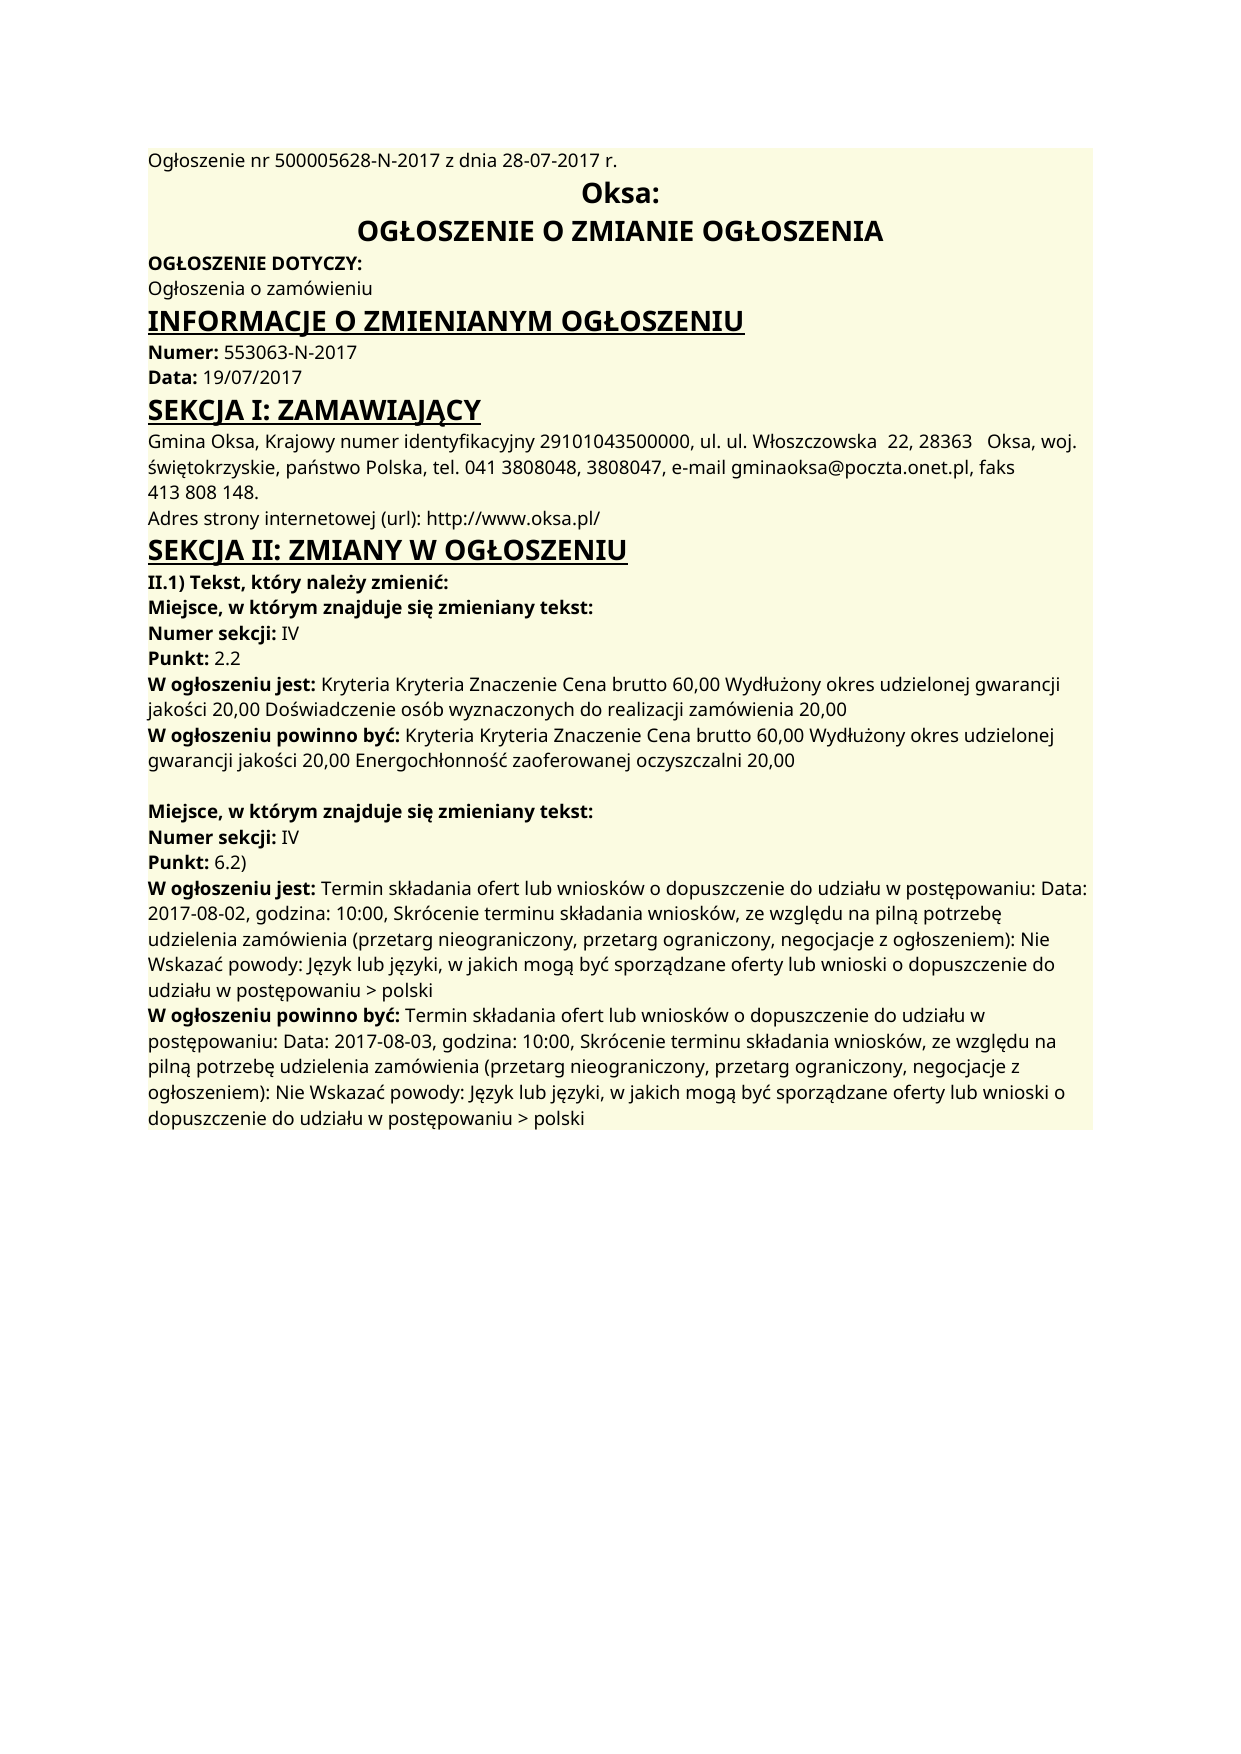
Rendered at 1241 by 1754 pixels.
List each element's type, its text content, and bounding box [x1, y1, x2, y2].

text Gmina Oksa, Krajowy numer identyfikacyjny 29101043500000, ul. ul. Włoszczowska 22, 28363 Oksa, woj. świętokrzyskie, państwo Polska, tel. 041 3808048, 3808047, e-mail gminaoksa@poczta.onet.pl, faks 413 808 148. Adres strony internetowej (url): http://www.oksa.pl/ [148, 428, 1093, 531]
text OGŁOSZENIE DOTYCZY: [148, 250, 1093, 275]
text Miejsce, w którym znajduje się zmieniany tekst: Numer sekcji: IV Punkt: 2.2 W ogłoszeniu jest: Kryteria Kryteria Znaczenie Cena brutto 60,00 Wydłużony okres udzielonej gwarancji jakości 20,00 Doświadczenie osób wyznaczonych do realizacji zamówienia 20,00 W ogłoszeniu powinno być: Kryteria Kryteria Znaczenie Cena brutto 60,00 Wydłużony okres udzielonej gwarancji jakości 20,00 Energochłonność zaoferowanej oczyszczalni 20,00 Miejsce, w którym znajduje się zmieniany tekst: Numer sekcji: IV Punkt: 6.2) W ogłoszeniu jest: Termin składania ofert lub wniosków o dopuszczenie do udziału w postępowaniu: Data: 2017-08-02, godzina: 10:00, Skrócenie terminu składania wniosków, ze względu na pilną potrzebę udzielenia zamówienia (przetarg nieograniczony, przetarg ograniczony, negocjacje z ogłoszeniem): Nie Wskazać powody: Język lub języki, w jakich mogą być sporządzane oferty lub wnioski o dopuszczenie do udziału w postępowaniu > polski W ogłoszeniu powinno być: Termin składania ofert lub wniosków o dopuszczenie do udziału w postępowaniu: Data: 2017-08-03, godzina: 10:00, Skrócenie terminu składania wniosków, ze względu na pilną potrzebę udzielenia zamówienia (przetarg nieograniczony, przetarg ograniczony, negocjacje z ogłoszeniem): Nie Wskazać powody: Język lub języki, w jakich mogą być sporządzane oferty lub wnioski o dopuszczenie do udziału w postępowaniu > polski [148, 594, 1093, 1130]
text Ogłoszenie nr 500005628-N-2017 z dnia 28-07-2017 r. [148, 148, 1093, 173]
text II.1) Tekst, który należy zmienić: [148, 569, 1093, 594]
text INFORMACJE O ZMIENIANYM OGŁOSZENIU [148, 301, 1093, 339]
text SEKCJA I: ZAMAWIAJĄCY [148, 390, 1093, 428]
text Oksa: OGŁOSZENIE O ZMIANIE OGŁOSZENIA [148, 173, 1093, 250]
text SEKCJA II: ZMIANY W OGŁOSZENIU [148, 531, 1093, 569]
text Ogłoszenia o zamówieniu [148, 275, 1093, 301]
text Numer: 553063-N-2017 Data: 19/07/2017 [148, 339, 1093, 390]
